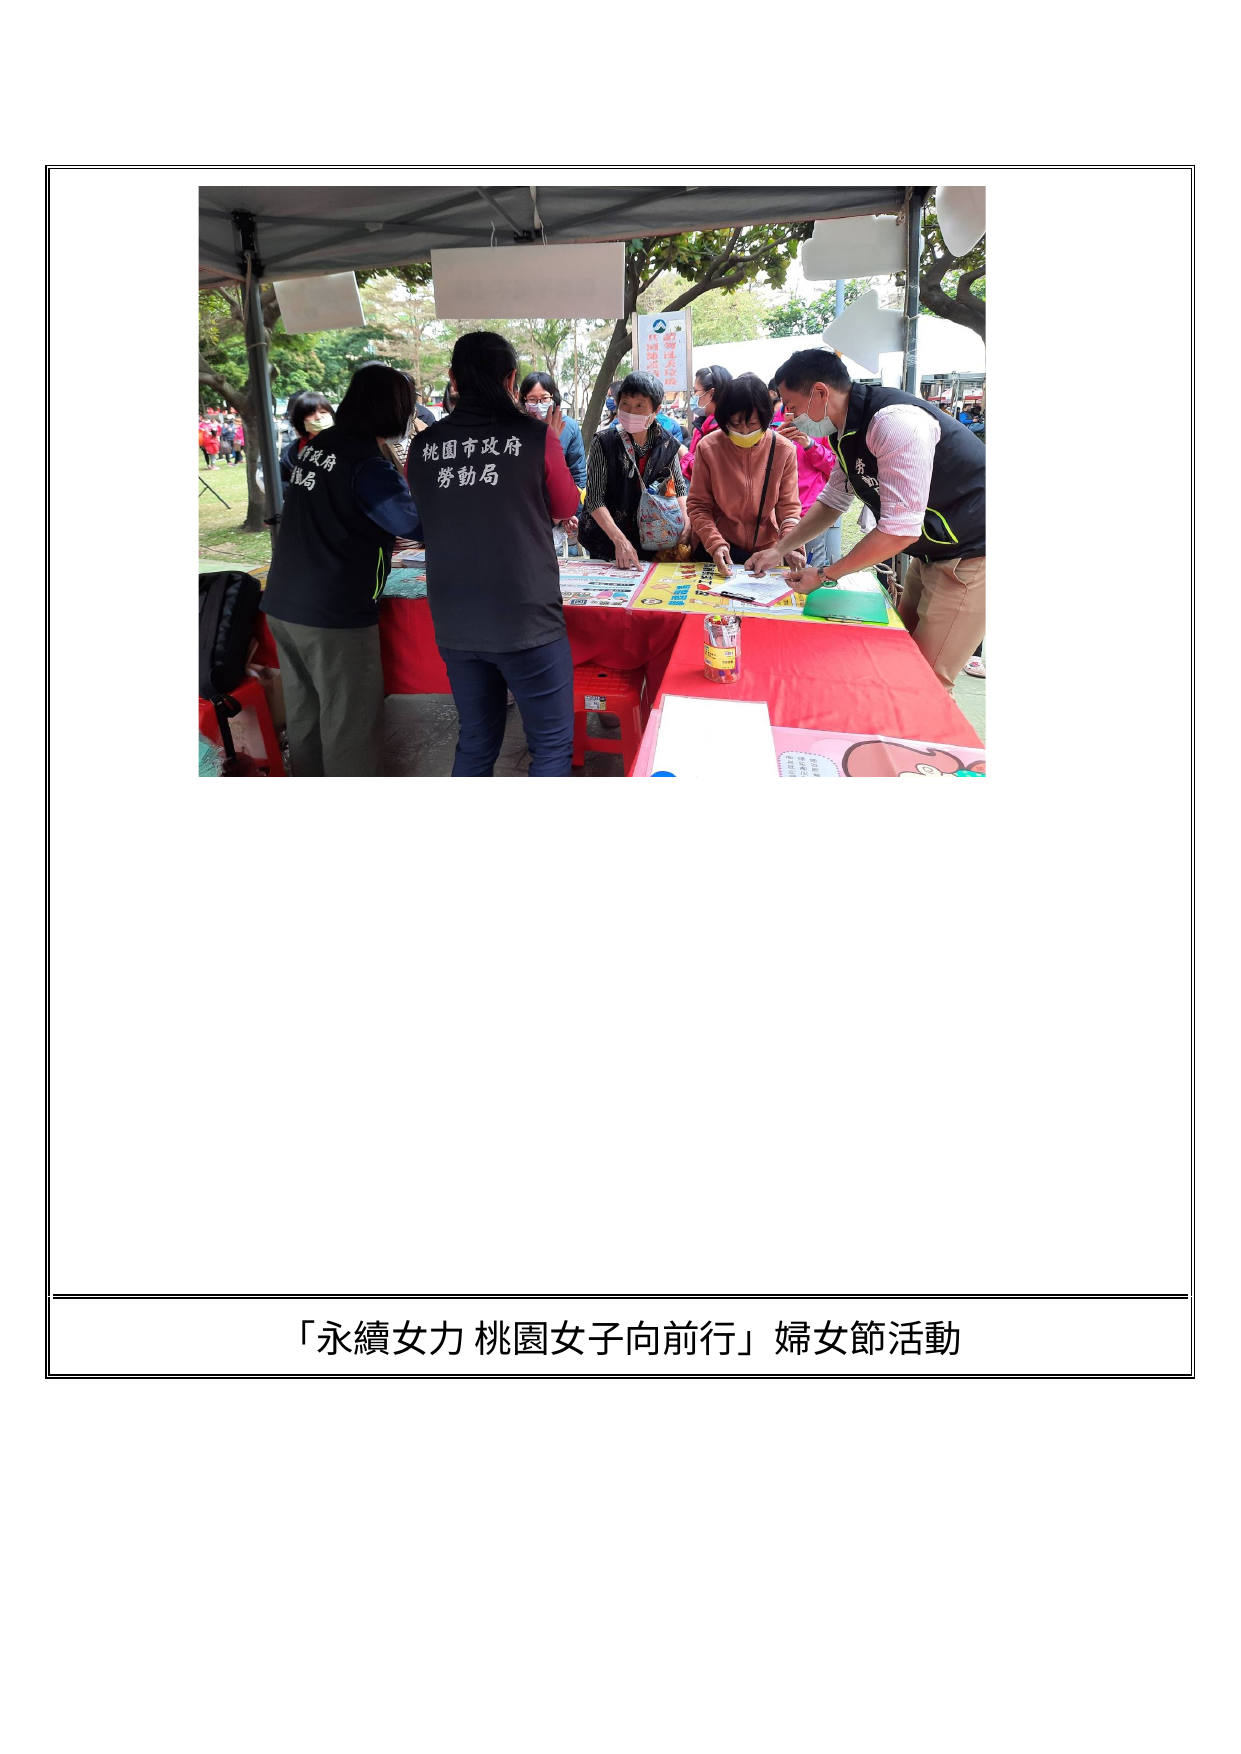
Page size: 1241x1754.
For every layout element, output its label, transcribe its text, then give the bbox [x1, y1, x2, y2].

table_cell [50, 169, 1191, 1294]
picture [198, 186, 986, 777]
table_cell 「永續女力 桃園女子向前行」婦女節活動 [47, 1294, 1193, 1374]
